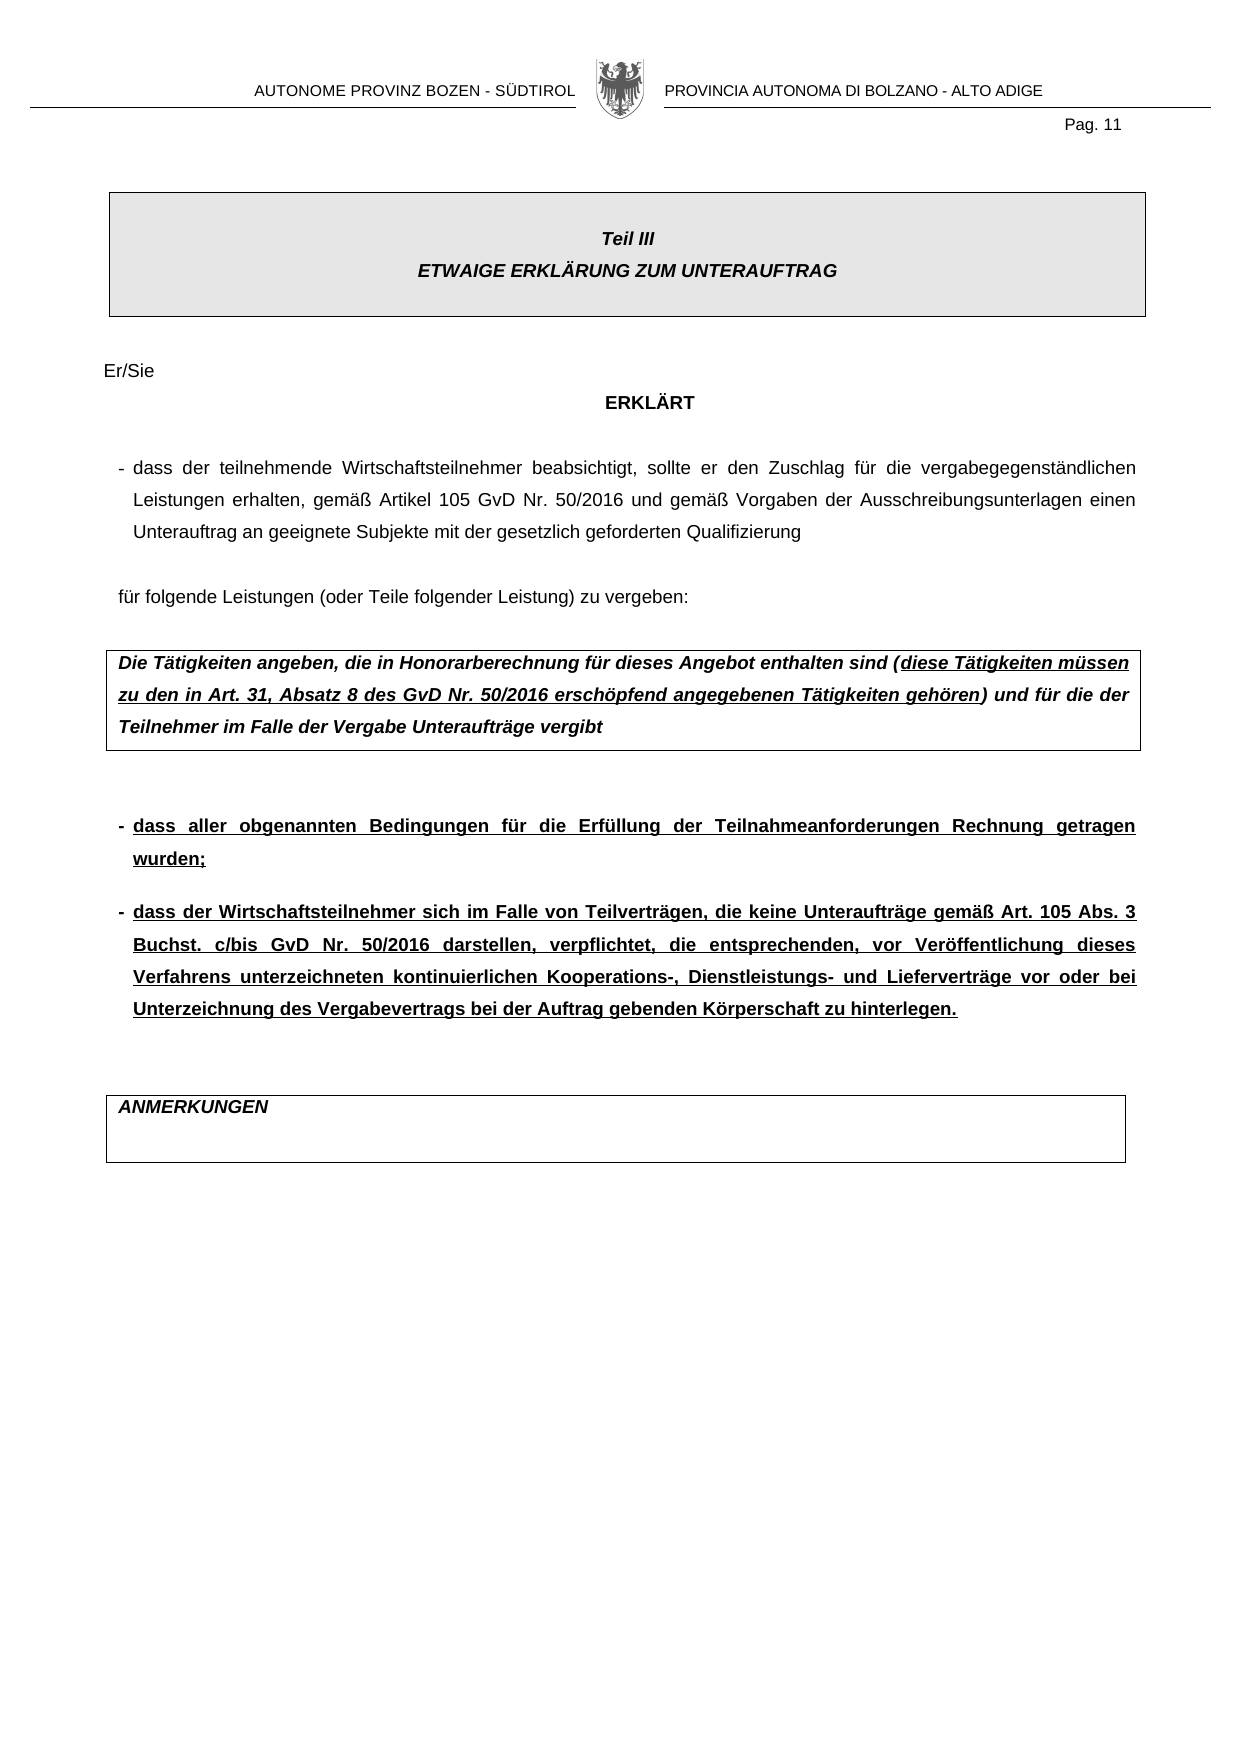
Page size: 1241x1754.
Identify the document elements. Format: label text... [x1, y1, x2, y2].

list dass aller obgenannten Bedingungen für die Erfüllung der Teilnahmeanforderungen Rechnung getragen wurden; [118, 815, 1137, 869]
text ERKLÄRT [162, 392, 1137, 413]
list dass der teilnehmende Wirtschaftsteilnehmer beabsichtigt, sollte er den Zuschlag für die vergabegegenständlichen Leistungen erhalten, gemäß Artikel 105 GvD Nr. 50/2016 und gemäß Vorgaben der Ausschreibungsunterlagen einen Unterauftrag an geeignete Subjekte mit der gesetzlich geforderten Qualifizierung [118, 457, 1137, 543]
text Teil III [110, 224, 1145, 249]
text für folgende Leistungen (oder Teile folgender Leistung) zu vergeben: [118, 586, 1137, 607]
picture [596, 59, 644, 119]
text Er/Sie [103, 360, 1137, 381]
table_header ANMERKUNGEN [107, 1096, 1125, 1162]
list dass der Wirtschaftsteilnehmer sich im Falle von Teilverträgen, die keine Unteraufträge gemäß Art. 105 Abs. 3 Buchst. c/bis GvD Nr. 50/2016 darstellen, verpflichtet, die entsprechenden, vor Veröffentlichung dieses Verfahrens unterzeichneten kontinuierlichen Kooperations-, Dienstleistungs- und Lieferverträge vor oder bei Unterzeichnung des Vergabevertrags bei der Auftrag gebenden Körperschaft zu hinterlegen. [118, 901, 1137, 1020]
table_header Die Tätigkeiten angeben, die in Honorarberechnung für dieses Angebot enthalten sind (diese Tätigkeiten müssen zu den in Art. 31, Absatz 8 des GvD Nr. 50/2016 erschöpfend angegebenen Tätigkeiten gehören) und für die der Teilnehmer im Falle der Vergabe Unteraufträge vergibt [107, 651, 1140, 749]
text ETWAIGE ERKLÄRUNG ZUM UNTERAUFTRAG [110, 257, 1145, 281]
